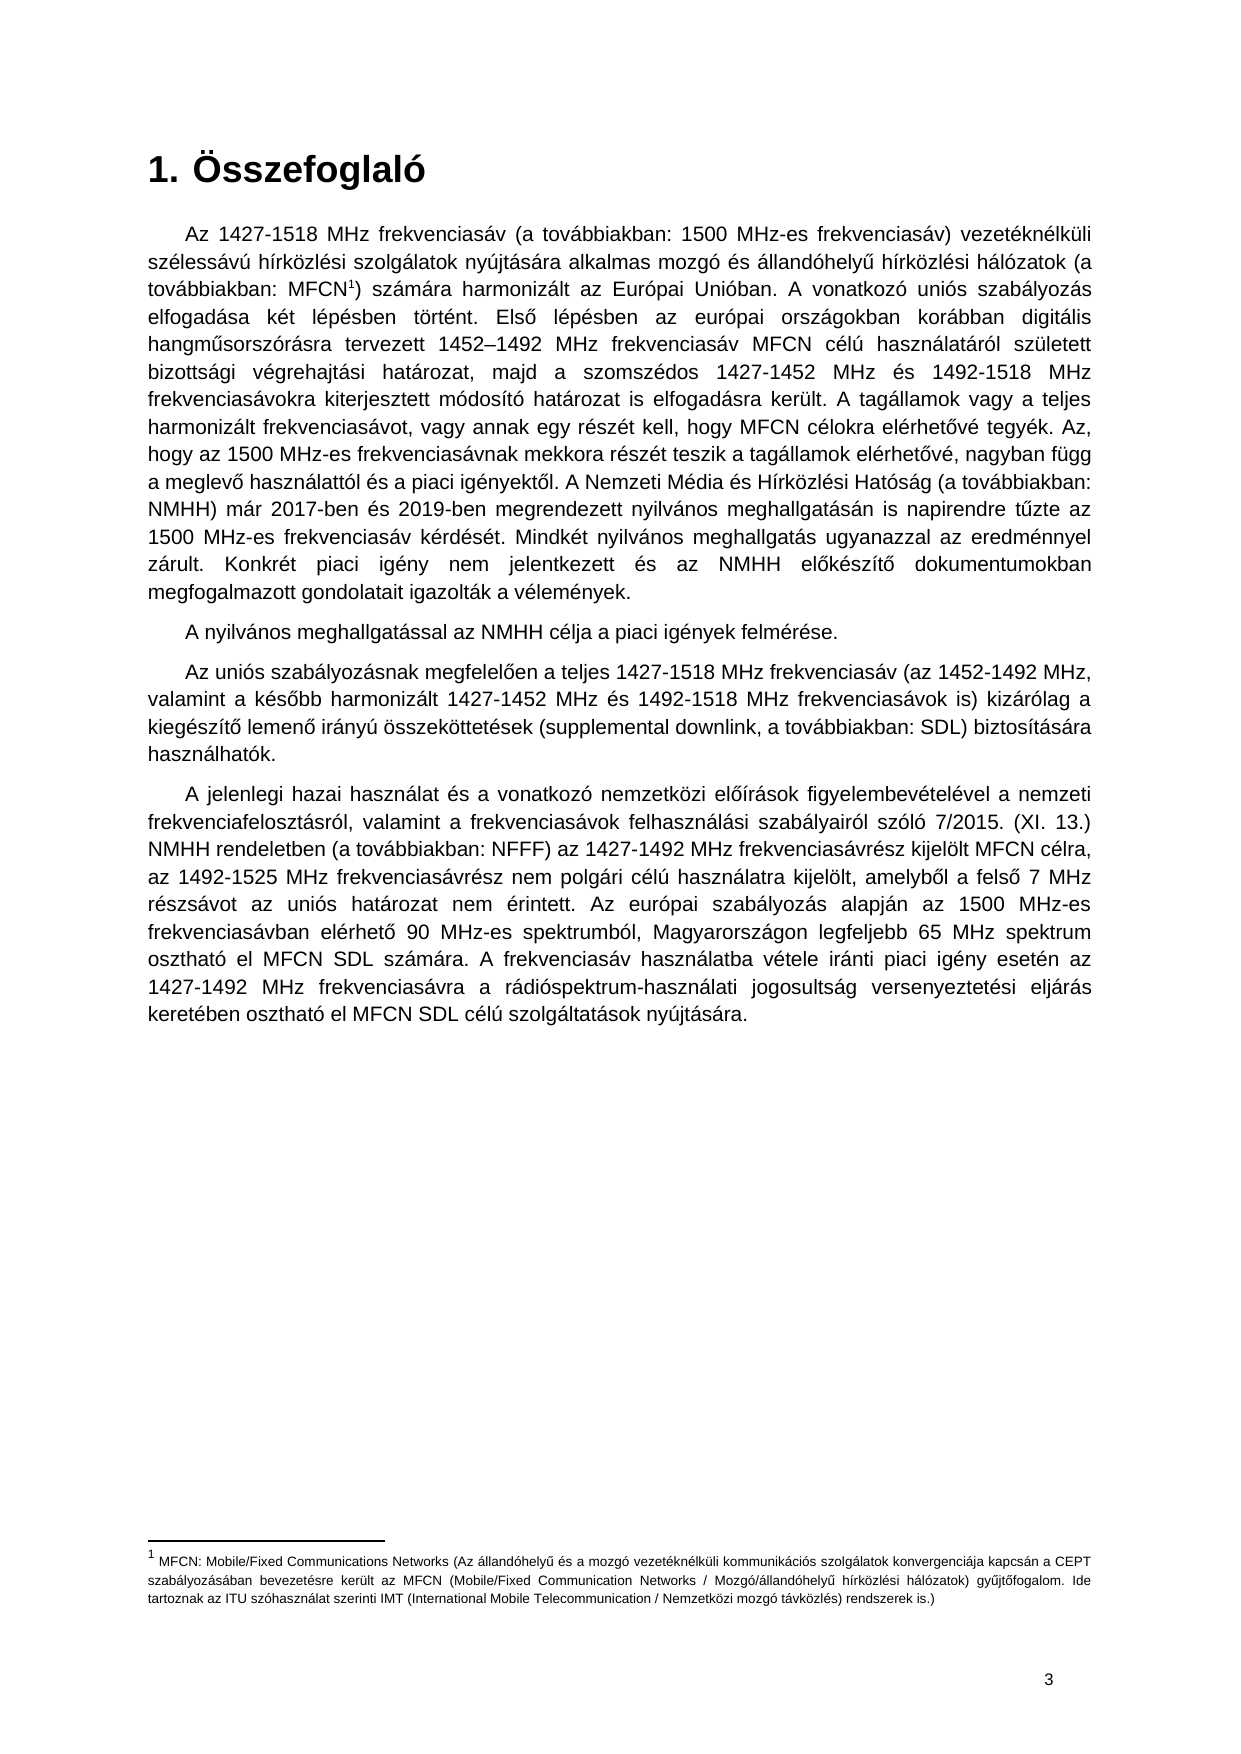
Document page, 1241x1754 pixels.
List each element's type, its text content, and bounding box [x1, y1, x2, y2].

text A nyilvános meghallgatással az NMHH célja a piaci igények felmérése. [148, 620, 1093, 644]
text Összefoglaló [148, 148, 1093, 191]
text A jelenlegi hazai használat és a vonatkozó nemzetközi előírások figyelembevételével a nemzeti frekvenciafelosztásról, valamint a frekvenciasávok felhasználási szabályairól szóló 7/2015. (XI. 13.) NMHH rendeletben (a továbbiakban: NFFF) az 1427-1492 MHz frekvenciasávrész kijelölt MFCN célra, az 1492-1525 MHz frekvenciasávrész nem polgári célú használatra kijelölt, amelyből a felső 7 MHz részsávot az uniós határozat nem érintett. Az európai szabályozás alapján az 1500 MHz-es frekvenciasávban elérhető 90 MHz-es spektrumból, Magyarországon legfeljebb 65 MHz spektrum osztható el MFCN SDL számára. A frekvenciasáv használatba vétele iránti piaci igény esetén az 1427-1492 MHz frekvenciasávra a rádióspektrum-használati jogosultság versenyeztetési eljárás keretében osztható el MFCN SDL célú szolgáltatások nyújtására. [148, 782, 1093, 1026]
text Az 1427-1518 MHz frekvenciasáv (a továbbiakban: 1500 MHz-es frekvenciasáv) vezetéknélküli szélessávú hírközlési szolgálatok nyújtására alkalmas mozgó és állandóhelyű hírközlési hálózatok (a továbbiakban: MFCN) számára harmonizált az Európai Unióban. A vonatkozó uniós szabályozás elfogadása két lépésben történt. Első lépésben az európai országokban korábban digitális hangműsorszórásra tervezett 1452–1492 MHz frekvenciasáv MFCN célú használatáról született bizottsági végrehajtási határozat, majd a szomszédos 1427-1452 MHz és 1492-1518 MHz frekvenciasávokra kiterjesztett módosító határozat is elfogadásra került. A tagállamok vagy a teljes harmonizált frekvenciasávot, vagy annak egy részét kell, hogy MFCN célokra elérhetővé tegyék. Az, hogy az 1500 MHz-es frekvenciasávnak mekkora részét teszik a tagállamok elérhetővé, nagyban függ a meglevő használattól és a piaci igényektől. A Nemzeti Média és Hírközlési Hatóság (a továbbiakban: NMHH) már 2017-ben és 2019-ben megrendezett nyilvános meghallgatásán is napirendre tűzte az 1500 MHz-es frekvenciasáv kérdését. Mindkét nyilvános meghallgatás ugyanazzal az eredménnyel zárult. Konkrét piaci igény nem jelentkezett és az NMHH előkészítő dokumentumokban megfogalmazott gondolatait igazolták a vélemények. [148, 222, 1093, 604]
text Az uniós szabályozásnak megfelelően a teljes 1427-1518 MHz frekvenciasáv (az 1452-1492 MHz, valamint a később harmonizált 1427-1452 MHz és 1492-1518 MHz frekvenciasávok is) kizárólag a kiegészítő lemenő irányú összeköttetések (supplemental downlink, a továbbiakban: SDL) biztosítására használhatók. [148, 660, 1093, 766]
